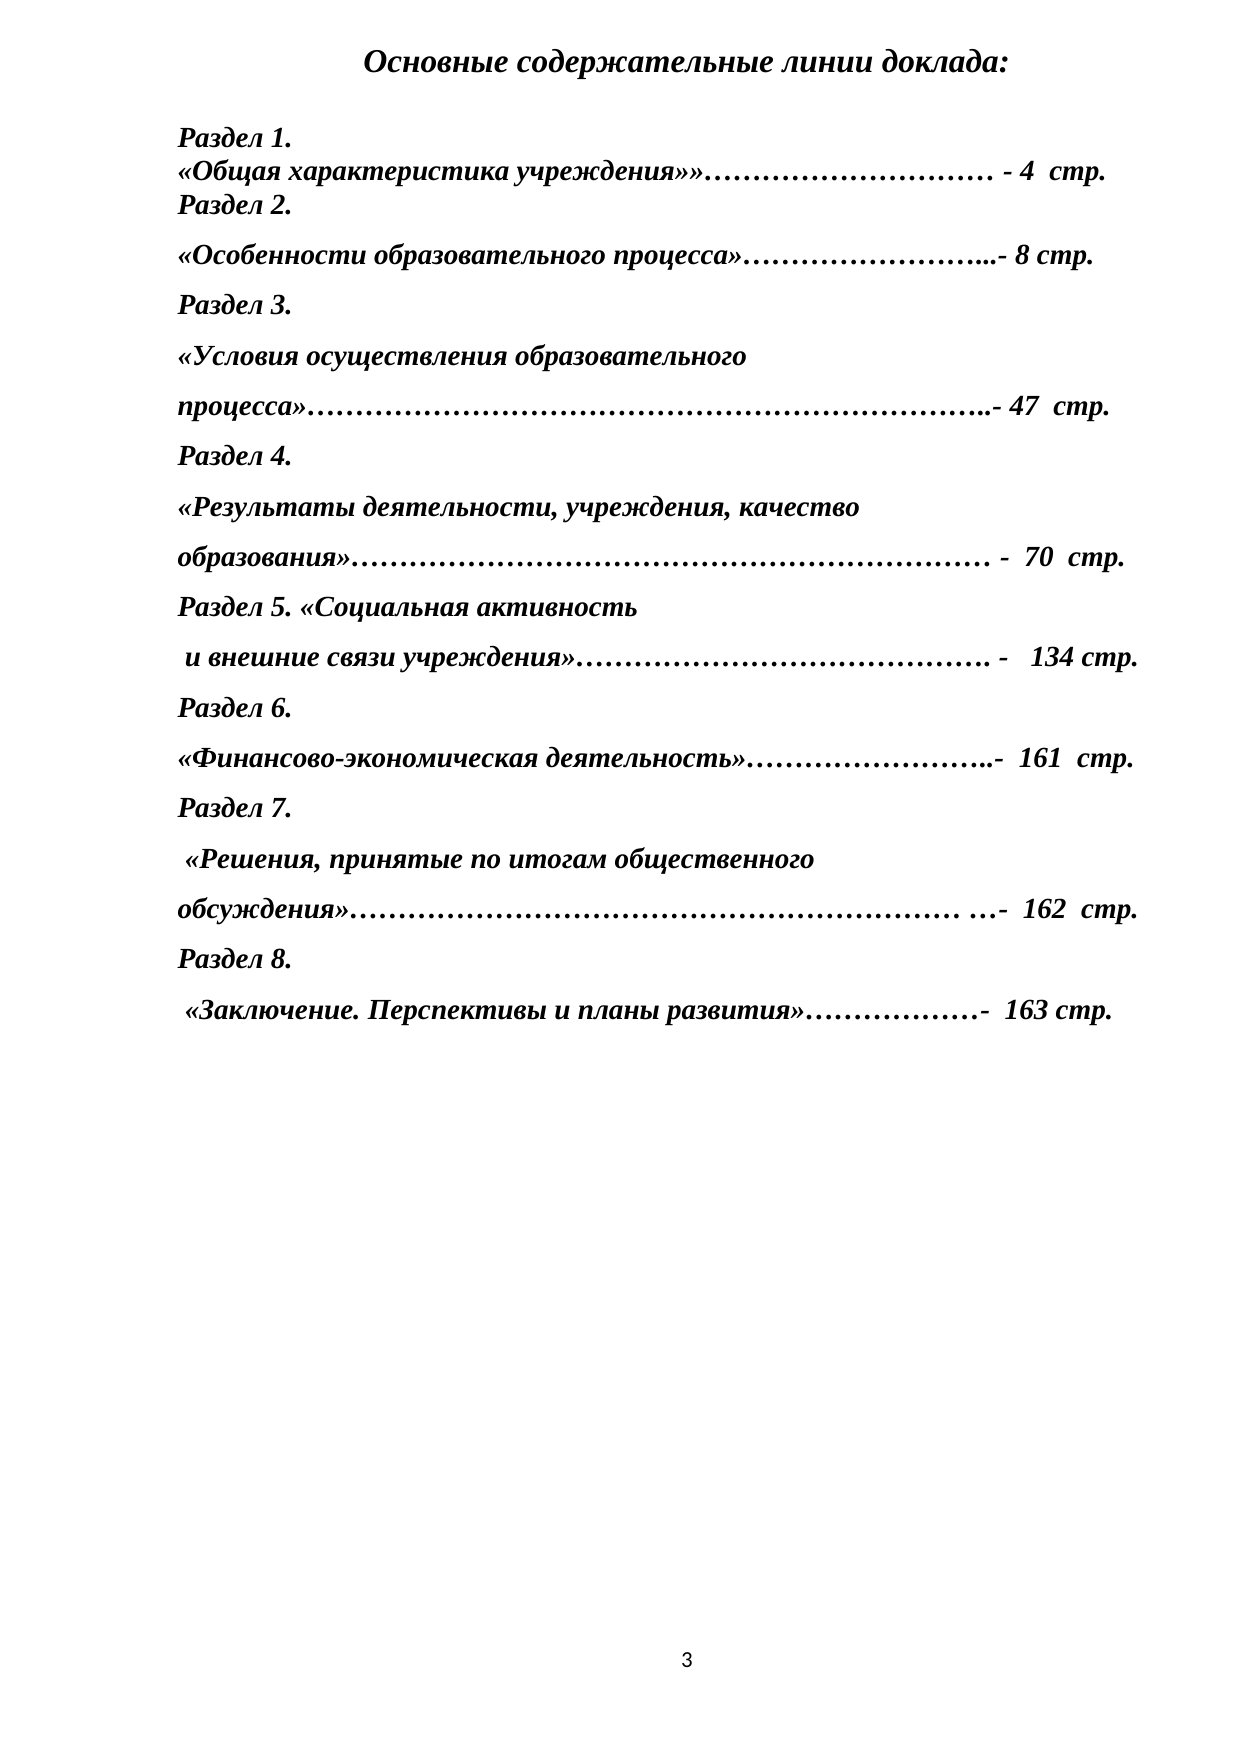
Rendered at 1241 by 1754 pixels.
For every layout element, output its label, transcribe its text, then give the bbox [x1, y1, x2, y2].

text «Общая характеристика учреждения»»………………………… - 4 стр. [177, 153, 1196, 187]
text «Финансово-экономическая деятельность»……………………..- 161 стр. [177, 740, 1196, 774]
text «Результаты деятельности, учреждения, качество образования»………………………………………………………… - 70 стр. [177, 489, 1196, 572]
text «Особенности образовательного процесса»……………………...- 8 стр. [177, 237, 1196, 271]
text Раздел 7. [177, 791, 1196, 824]
text Раздел 4. [177, 438, 1196, 472]
text «Условия осуществления образовательного процесса»……………………………………………………………..- 47 стр. [177, 338, 1196, 422]
text «Заключение. Перспективы и планы развития»………………- 163 стр. [177, 992, 1196, 1025]
text Раздел 8. [177, 941, 1196, 975]
text Раздел 5. «Социальная активность [177, 589, 1196, 623]
text Раздел 2. [177, 187, 1196, 220]
text Раздел 3. [177, 287, 1196, 321]
text Раздел 1. [177, 120, 1196, 153]
text «Решения, принятые по итогам общественного обсуждения»……………………………………………………… …- 162 стр. [177, 841, 1196, 925]
text и внешние связи учреждения»……………………………………. - 134 стр. [177, 639, 1196, 673]
text Основные содержательные линии доклада: [177, 41, 1196, 80]
text Раздел 6. [177, 690, 1196, 723]
